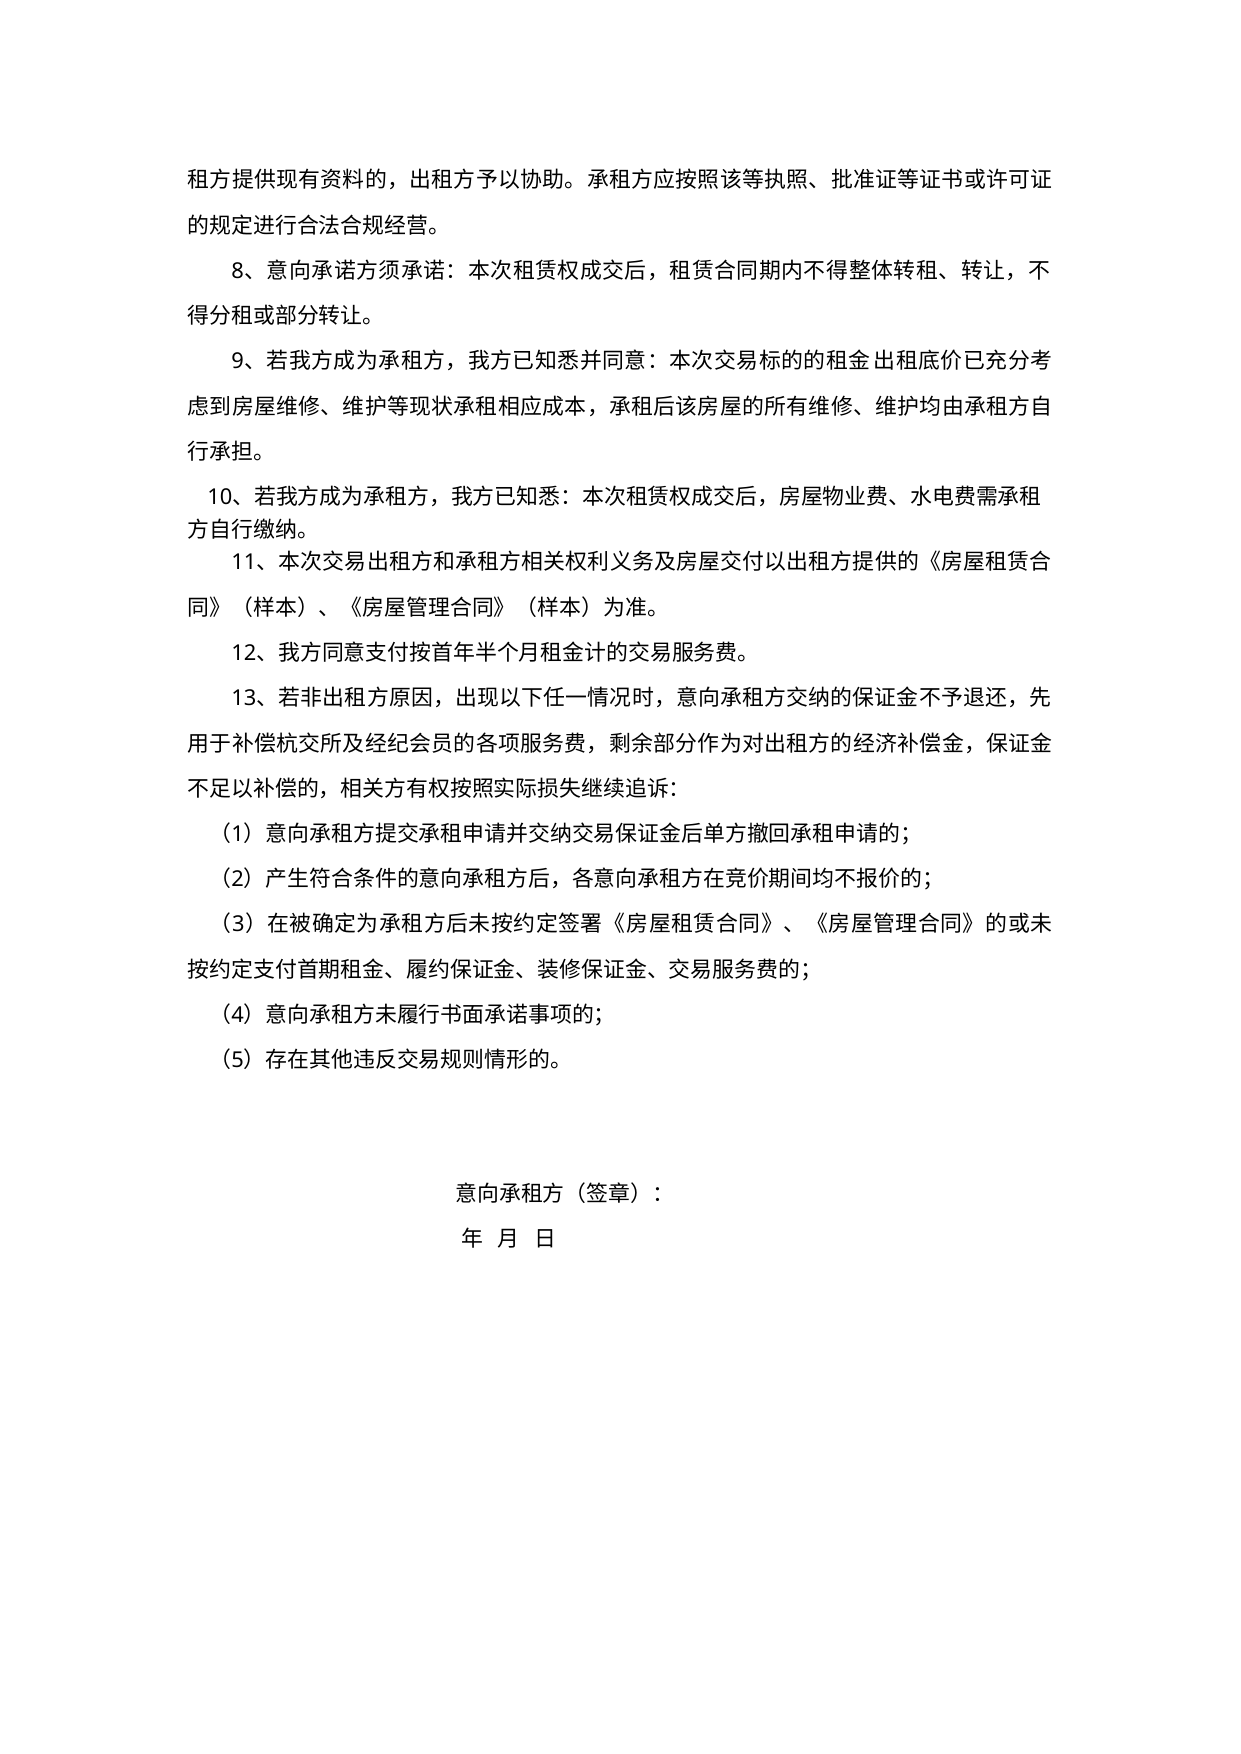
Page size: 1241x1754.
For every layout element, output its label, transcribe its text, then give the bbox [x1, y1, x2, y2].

text 8、意向承诺方须承诺：本次租赁权成交后，租赁合同期内不得整体转租、转让，不得分租或部分转让。 [187, 252, 1053, 330]
text 13、若非出租方原因，出现以下任一情况时，意向承租方交纳的保证金不予退还，先用于补偿杭交所及经纪会员的各项服务费，剩余部分作为对出租方的经济补偿金，保证金不足以补偿的，相关方有权按照实际损失继续追诉： [187, 680, 1053, 803]
text （5）存在其他违反交易规则情形的。 [187, 1042, 1053, 1074]
text 意向承租方（签章）： [187, 1176, 1053, 1208]
text 11、本次交易出租方和承租方相关权利义务及房屋交付以出租方提供的《房屋租赁合同》（样本）、《房屋管理合同》（样本）为准。 [187, 544, 1053, 622]
text 年 月 日 [187, 1221, 1053, 1253]
text （2）产生符合条件的意向承租方后，各意向承租方在竞价期间均不报价的； [187, 861, 1053, 893]
text （3）在被确定为承租方后未按约定签署《房屋租赁合同》、《房屋管理合同》的或未按约定支付首期租金、履约保证金、装修保证金、交易服务费的； [187, 906, 1053, 984]
text （1）意向承租方提交承租申请并交纳交易保证金后单方撤回承租申请的； [187, 816, 1053, 848]
text 10、若我方成为承租方，我方已知悉：本次租赁权成交后，房屋物业费、水电费需承租方自行缴纳。 [187, 479, 1053, 544]
text 12、我方同意支付按首年半个月租金计的交易服务费。 [187, 634, 1053, 667]
text （4）意向承租方未履行书面承诺事项的； [187, 997, 1053, 1029]
text 9、若我方成为承租方，我方已知悉并同意：本次交易标的的租金出租底价已充分考虑到房屋维修、维护等现状承租相应成本，承租后该房屋的所有维修、维护均由承租方自行承担。 [187, 343, 1053, 466]
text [187, 162, 1053, 240]
